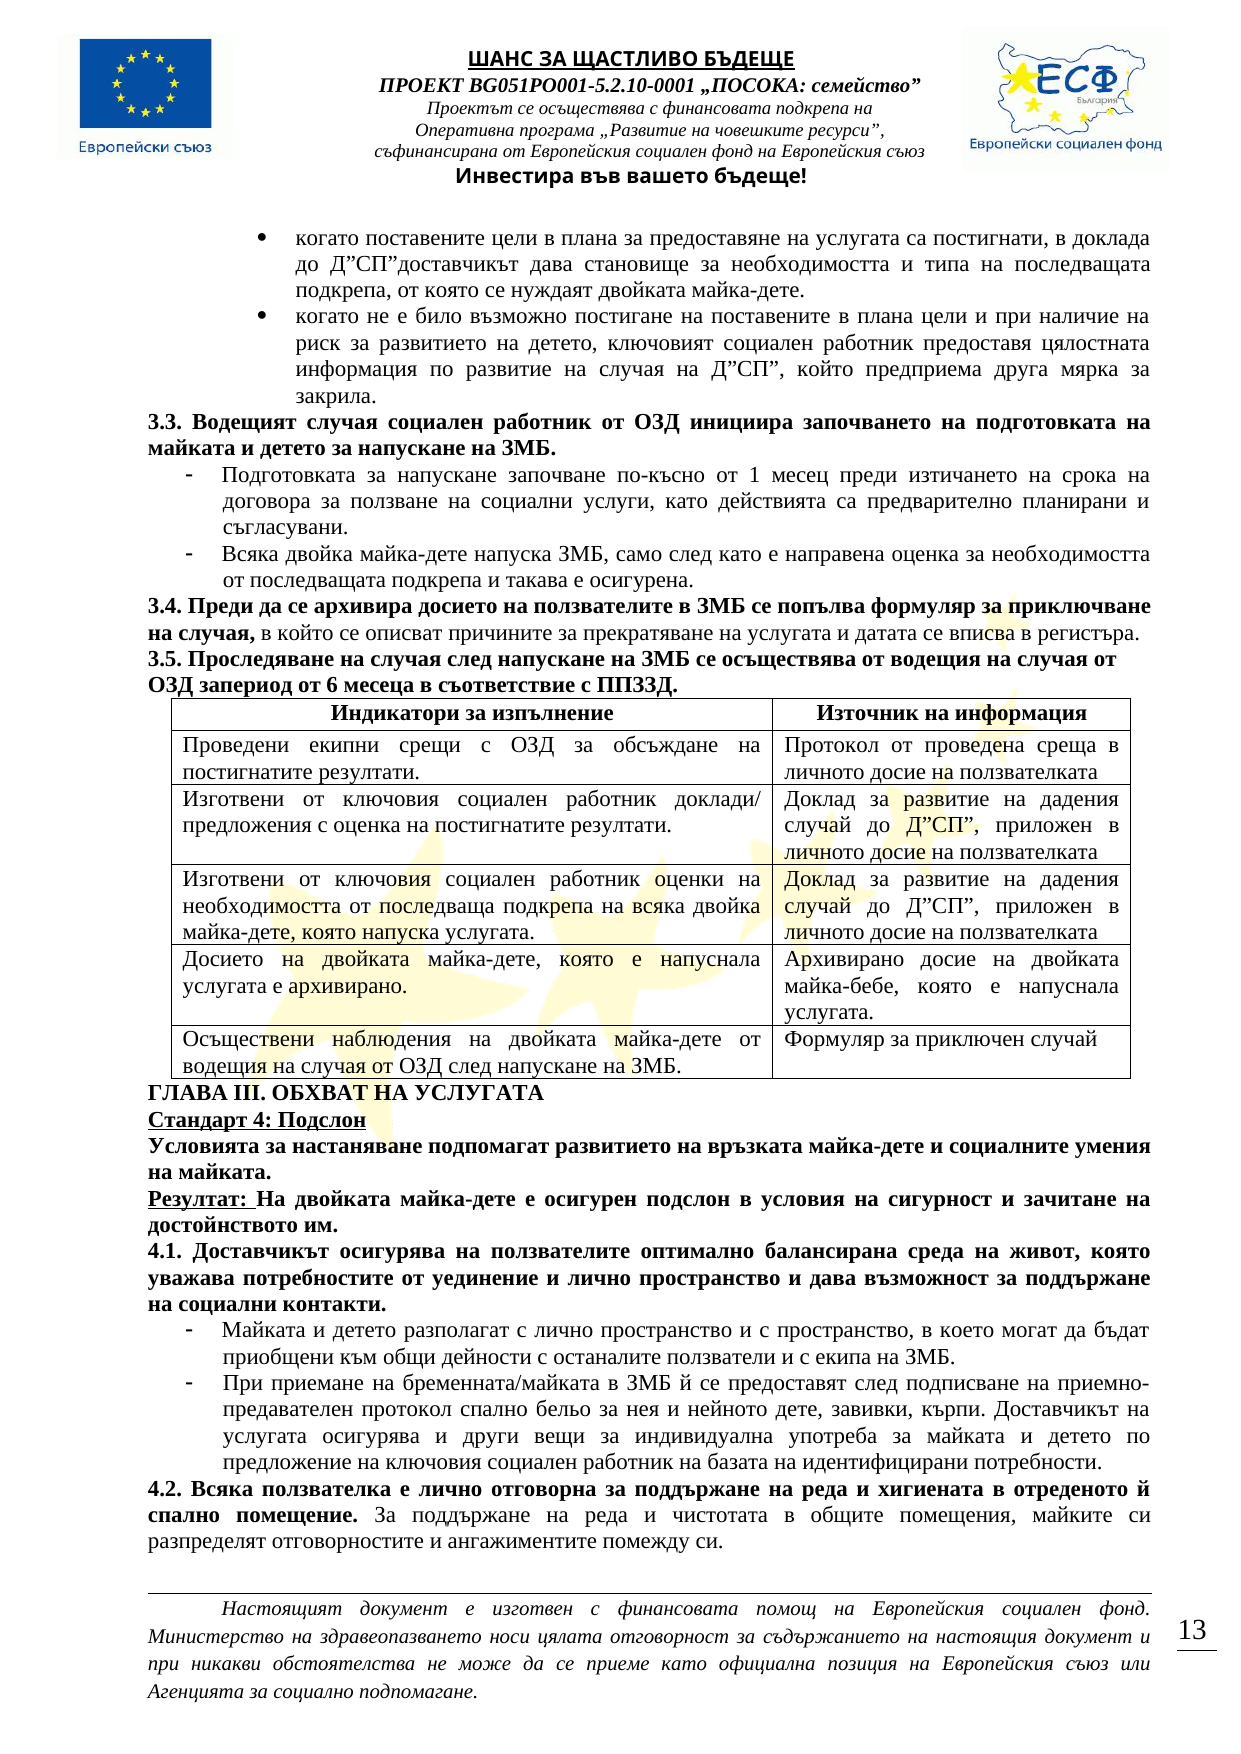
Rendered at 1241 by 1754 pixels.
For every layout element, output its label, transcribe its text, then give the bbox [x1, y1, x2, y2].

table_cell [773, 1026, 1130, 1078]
text Стандарт 4: Подслон [148, 1106, 1152, 1132]
list Всяка двойка майка-дете напуска ЗМБ, само след като е направена оценка за необходимостта от последващата подкрепа и такава е осигурена. [185, 540, 1152, 592]
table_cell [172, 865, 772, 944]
list При приемане на бременната/майката в ЗМБ й се предоставят след подписване на приемно-предавателен протокол спално бельо за нея и нейното дете, завивки, кърпи. Доставчикът на услугата осигурява и други вещи за индивидуална употреба за майката и детето по предложение на ключовия социален работник на базата на идентифицирани потребности. [185, 1369, 1152, 1474]
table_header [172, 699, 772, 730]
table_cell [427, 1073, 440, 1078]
text Резултат: На двойката майка-дете е осигурен подслон в условия на сигурност и зачитане на достойнството им. [148, 1185, 1152, 1237]
text 3.3. Водещият случая социален работник от ОЗД инициира започването на подготовката на майката и детето за напускане на ЗМБ. [148, 408, 1152, 461]
text 3.5. Проследяване на случая след напускане на ЗМБ се осъществява от водещия на случая от ОЗД запериод от 6 месеца в съответствие с ППЗЗД. [148, 645, 1152, 698]
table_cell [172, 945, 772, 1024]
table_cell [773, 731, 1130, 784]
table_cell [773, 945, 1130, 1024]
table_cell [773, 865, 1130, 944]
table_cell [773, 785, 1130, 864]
text 3.4. Преди да се архивира досието на ползвателите в ЗМБ се попълва формуляр за приключване на случая, в който се описват причините за прекратяване на услугата и датата се вписва в регистъра. [148, 592, 1152, 645]
list когато поставените цели в плана за предоставяне на услугата са постигнати, в доклада до Д”СП”доставчикът дава становище за необходимостта и типа на последващата подкрепа, от която се нуждаят двойката майка-дете. [258, 223, 1152, 303]
text Условията за настаняване подпомагат развитието на връзката майка-дете и социалните умения на майката. [148, 1132, 1152, 1185]
list когато не е било възможно постигане на поставените в плана цели и при наличие на риск за развитието на детето, ключовият социален работник предоставя цялостната информация по развитие на случая на Д”СП”, който предприема друга мярка за закрила. [258, 303, 1152, 408]
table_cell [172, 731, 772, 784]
list Подготовката за напускане започване по-късно от 1 месец преди изтичането на срока на договора за ползване на социални услуги, като действията са предварително планирани и съгласувани. [185, 461, 1152, 540]
text 4.2. Всяка ползвателка е лично отговорна за поддържане на реда и хигиената в отреденото й спално помещение. За поддържане на реда и чистотата в общите помещения, майките си разпределят отговорностите и ангажиментите помежду си. [148, 1474, 1152, 1554]
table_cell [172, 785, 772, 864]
list Майката и детето разполагат с лично пространство и с пространство, в което могат да бъдат приобщени към общи дейности с останалите ползватели и с екипа на ЗМБ. [185, 1316, 1152, 1369]
text 4.1. Доставчикът осигурява на ползвателите оптимално балансирана среда на живот, която уважава потребностите от уединение и лично пространство и дава възможност за поддържане на социални контакти. [148, 1237, 1152, 1316]
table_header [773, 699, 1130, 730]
picture [56, 34, 234, 159]
picture [962, 26, 1169, 171]
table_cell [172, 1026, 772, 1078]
text Глава ІІІ. Обхват на услугата [148, 1079, 1152, 1106]
